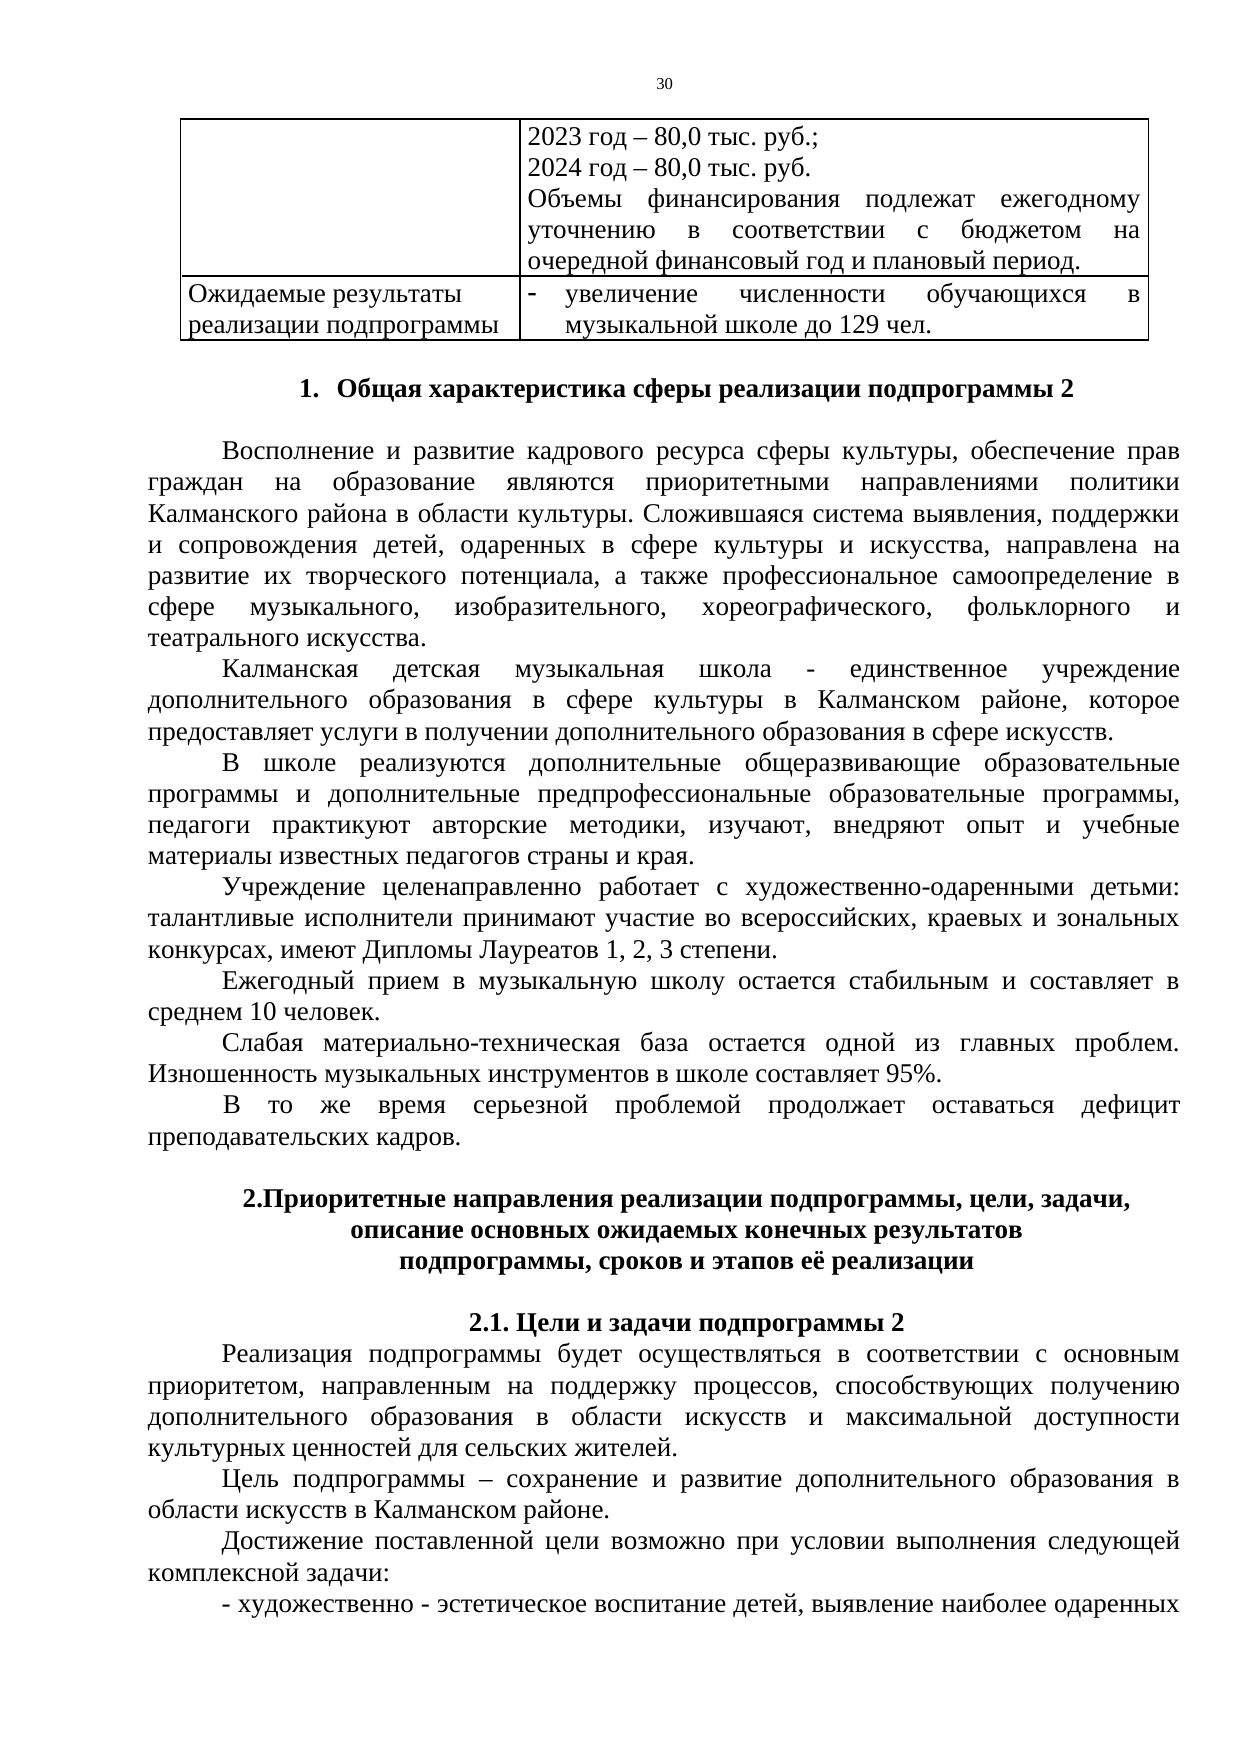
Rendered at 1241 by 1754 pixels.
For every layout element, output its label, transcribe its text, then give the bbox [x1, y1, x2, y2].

table_cell Ожидаемые результаты реализации подпрограммы [181, 276, 519, 339]
text Достижение поставленной цели возможно при условии выполнения следующей комплексной задачи: [148, 1524, 1181, 1587]
text 2.1. Цели и задачи подпрограммы 2 [192, 1306, 1181, 1338]
text Учреждение целенаправленно работает с художественно-одаренными детьми: талантливые исполнители принимают участие во всероссийских, краевых и зональных конкурсах, имеют Дипломы Лауреатов 1, 2, 3 степени. [148, 870, 1181, 964]
text Восполнение и развитие кадрового ресурса сферы культуры, обеспечение прав граждан на образование являются приоритетными направлениями политики Калманского района в области культуры. Сложившаяся система выявления, поддержки и сопровождения детей, одаренных в сфере культуры и искусства, направлена на развитие их творческого потенциала, а также профессиональное самоопределение в сфере музыкального, изобразительного, хореографического, фольклорного и театрального искусства. [148, 434, 1181, 652]
text В школе реализуются дополнительные общеразвивающие образовательные программы и дополнительные предпрофессиональные образовательные программы, педагоги практикуют авторские методики, изучают, внедряют опыт и учебные материалы известных педагогов страны и края. [148, 746, 1181, 870]
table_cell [521, 120, 1148, 275]
text Реализация подпрограммы будет осуществляться в соответствии с основным приоритетом, направленным на поддержку процессов, способствующих получению дополнительного образования в области искусств и максимальной доступности культурных ценностей для сельских жителей. [148, 1338, 1181, 1462]
text 2.Приоритетные направления реализации подпрограммы, цели, задачи, описание основных ожидаемых конечных результатов [192, 1182, 1181, 1244]
table_cell увеличение численности обучающихся в музыкальной школе до 129 чел. [521, 277, 1148, 339]
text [148, 1587, 1181, 1618]
list Общая характеристика сферы реализации подпрограммы 2 [192, 372, 1181, 403]
text Ежегодный прием в музыкальную школу остается стабильным и составляет в среднем 10 человек. [148, 964, 1181, 1026]
text Слабая материально-техническая база остается одной из главных проблем. Изношенность музыкальных инструментов в школе составляет 95%. [148, 1026, 1181, 1088]
text подпрограммы, сроков и этапов её реализации [192, 1244, 1181, 1275]
text В то же время серьезной проблемой продолжает оставаться дефицит преподавательских кадров. [148, 1088, 1181, 1151]
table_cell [181, 120, 519, 275]
text Цель подпрограммы – сохранение и развитие дополнительного образования в области искусств в Калманском районе. [148, 1462, 1181, 1524]
text Калманская детская музыкальная школа - единственное учреждение дополнительного образования в сфере культуры в Калманском районе, которое предоставляет услуги в получении дополнительного образования в сфере искусств. [148, 652, 1181, 746]
